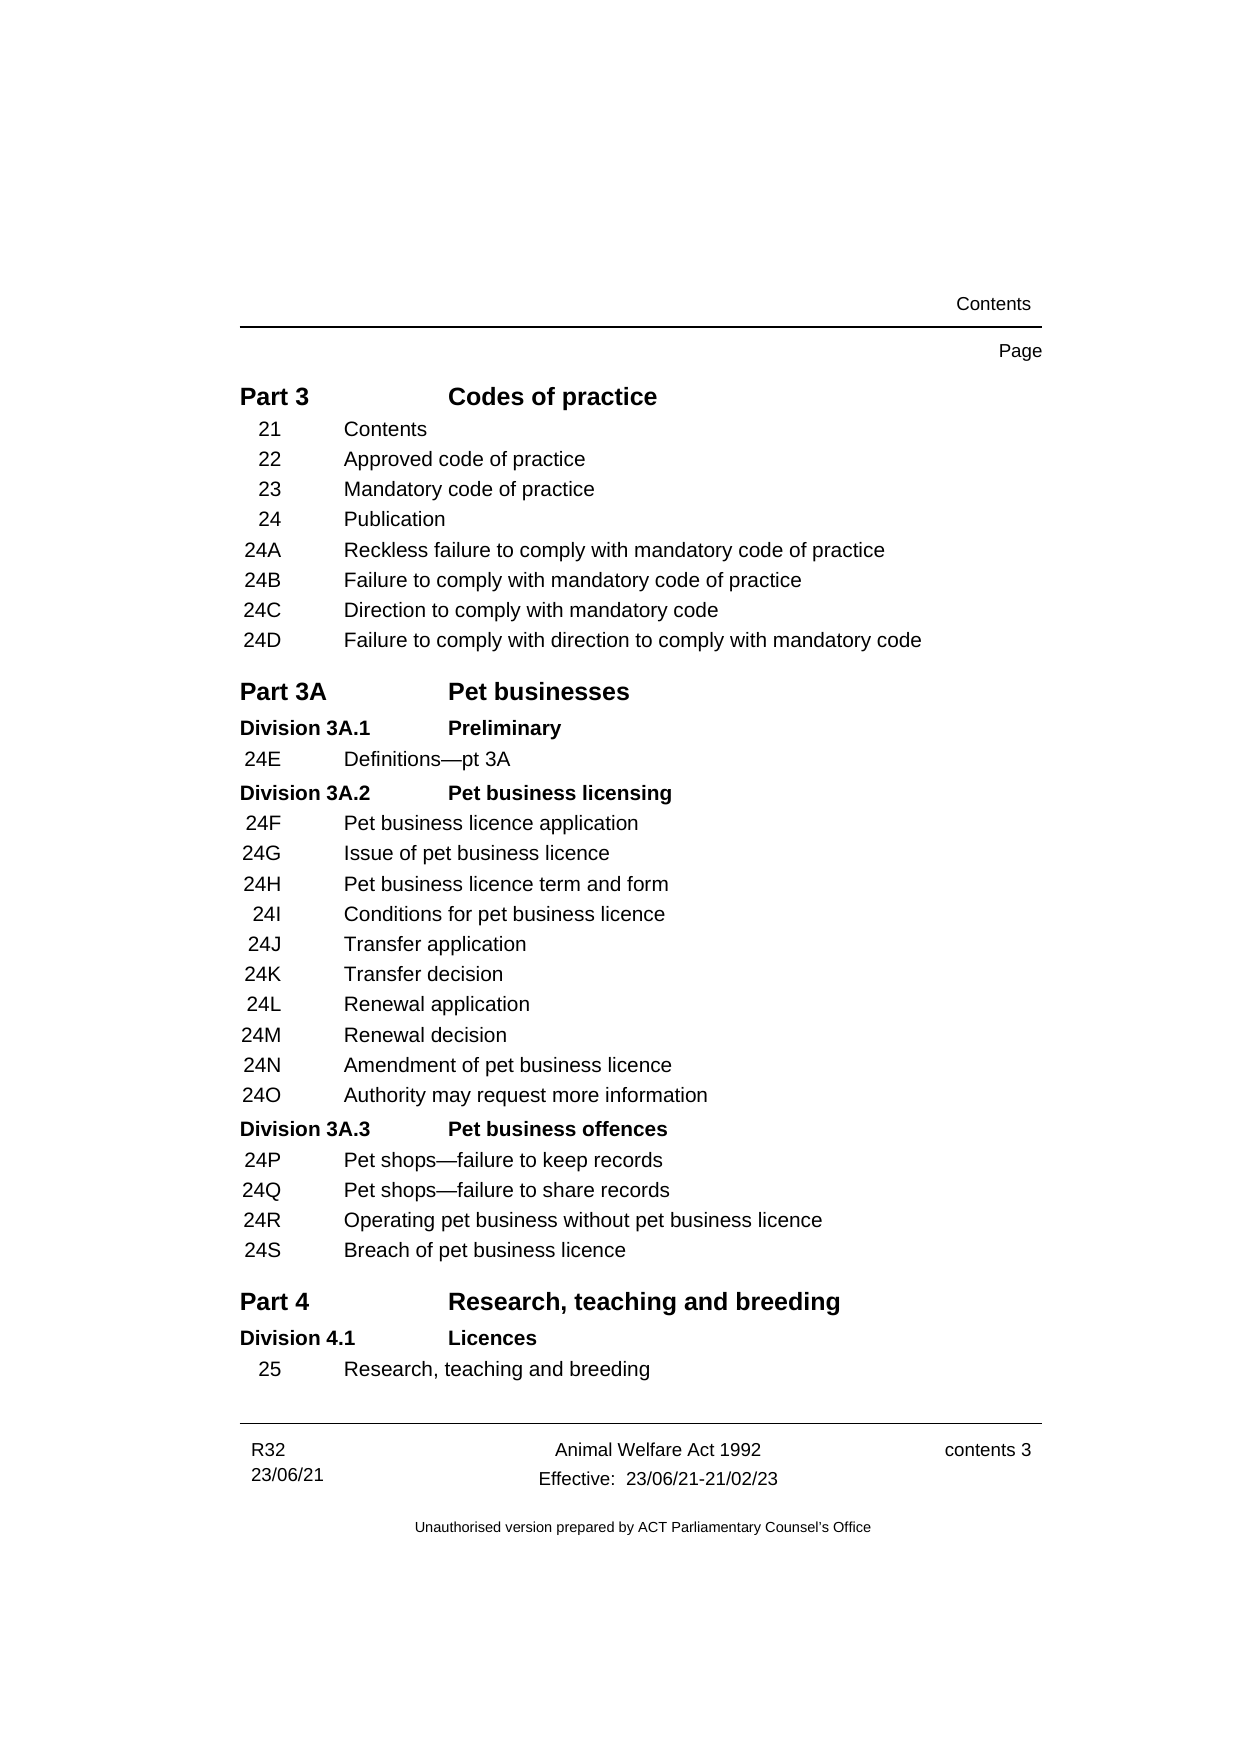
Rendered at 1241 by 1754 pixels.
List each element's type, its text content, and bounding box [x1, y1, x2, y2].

text 24C Direction to comply with mandatory code 35 [239, 598, 996, 622]
text 24S Breach of pet business licence 46 [239, 1238, 996, 1262]
text 24E Definitions—pt 3A 37 [239, 746, 996, 770]
text 24 Publication 34 [239, 507, 996, 531]
text Division 4.1 Licences 47 [239, 1326, 996, 1350]
text 24Q Pet shops—failure to share records 45 [239, 1178, 996, 1202]
text Division 3A.2 Pet business licensing 38 [239, 781, 996, 805]
text 25 Research, teaching and breeding 47 [239, 1356, 996, 1380]
text 22 Approved code of practice 33 [239, 447, 996, 471]
text Part 4 Research, teaching and breeding 47 [239, 1287, 996, 1316]
text Division 3A.1 Preliminary 37 [239, 716, 996, 740]
text 24R Operating pet business without pet business licence 45 [239, 1208, 996, 1232]
text 24G Issue of pet business licence 38 [239, 841, 996, 865]
text 23 Mandatory code of practice 33 [239, 477, 996, 501]
text Part 3 Codes of practice 32 [239, 382, 996, 410]
text Part 3A Pet businesses 37 [239, 677, 996, 706]
text 24I Conditions for pet business licence 40 [239, 902, 996, 926]
text 24F Pet business licence application 38 [239, 811, 996, 835]
text 24K Transfer decision 41 [239, 962, 996, 986]
text 21 Contents 32 [239, 417, 996, 441]
text 24M Renewal decision 42 [239, 1022, 996, 1046]
text 24O Authority may request more information 44 [239, 1083, 996, 1107]
text 24D Failure to comply with direction to comply with mandatory code 36 [239, 628, 996, 652]
text 24L Renewal application 42 [239, 992, 996, 1016]
text 24N Amendment of pet business licence 43 [239, 1053, 996, 1077]
text 24P Pet shops—failure to keep records 44 [239, 1147, 996, 1171]
text 24H Pet business licence term and form 39 [239, 871, 996, 895]
text 24A Reckless failure to comply with mandatory code of practice 34 [239, 537, 996, 561]
text 24B Failure to comply with mandatory code of practice 35 [239, 568, 996, 592]
text 24J Transfer application 40 [239, 932, 996, 956]
text Division 3A.3 Pet business offences 44 [239, 1117, 996, 1141]
